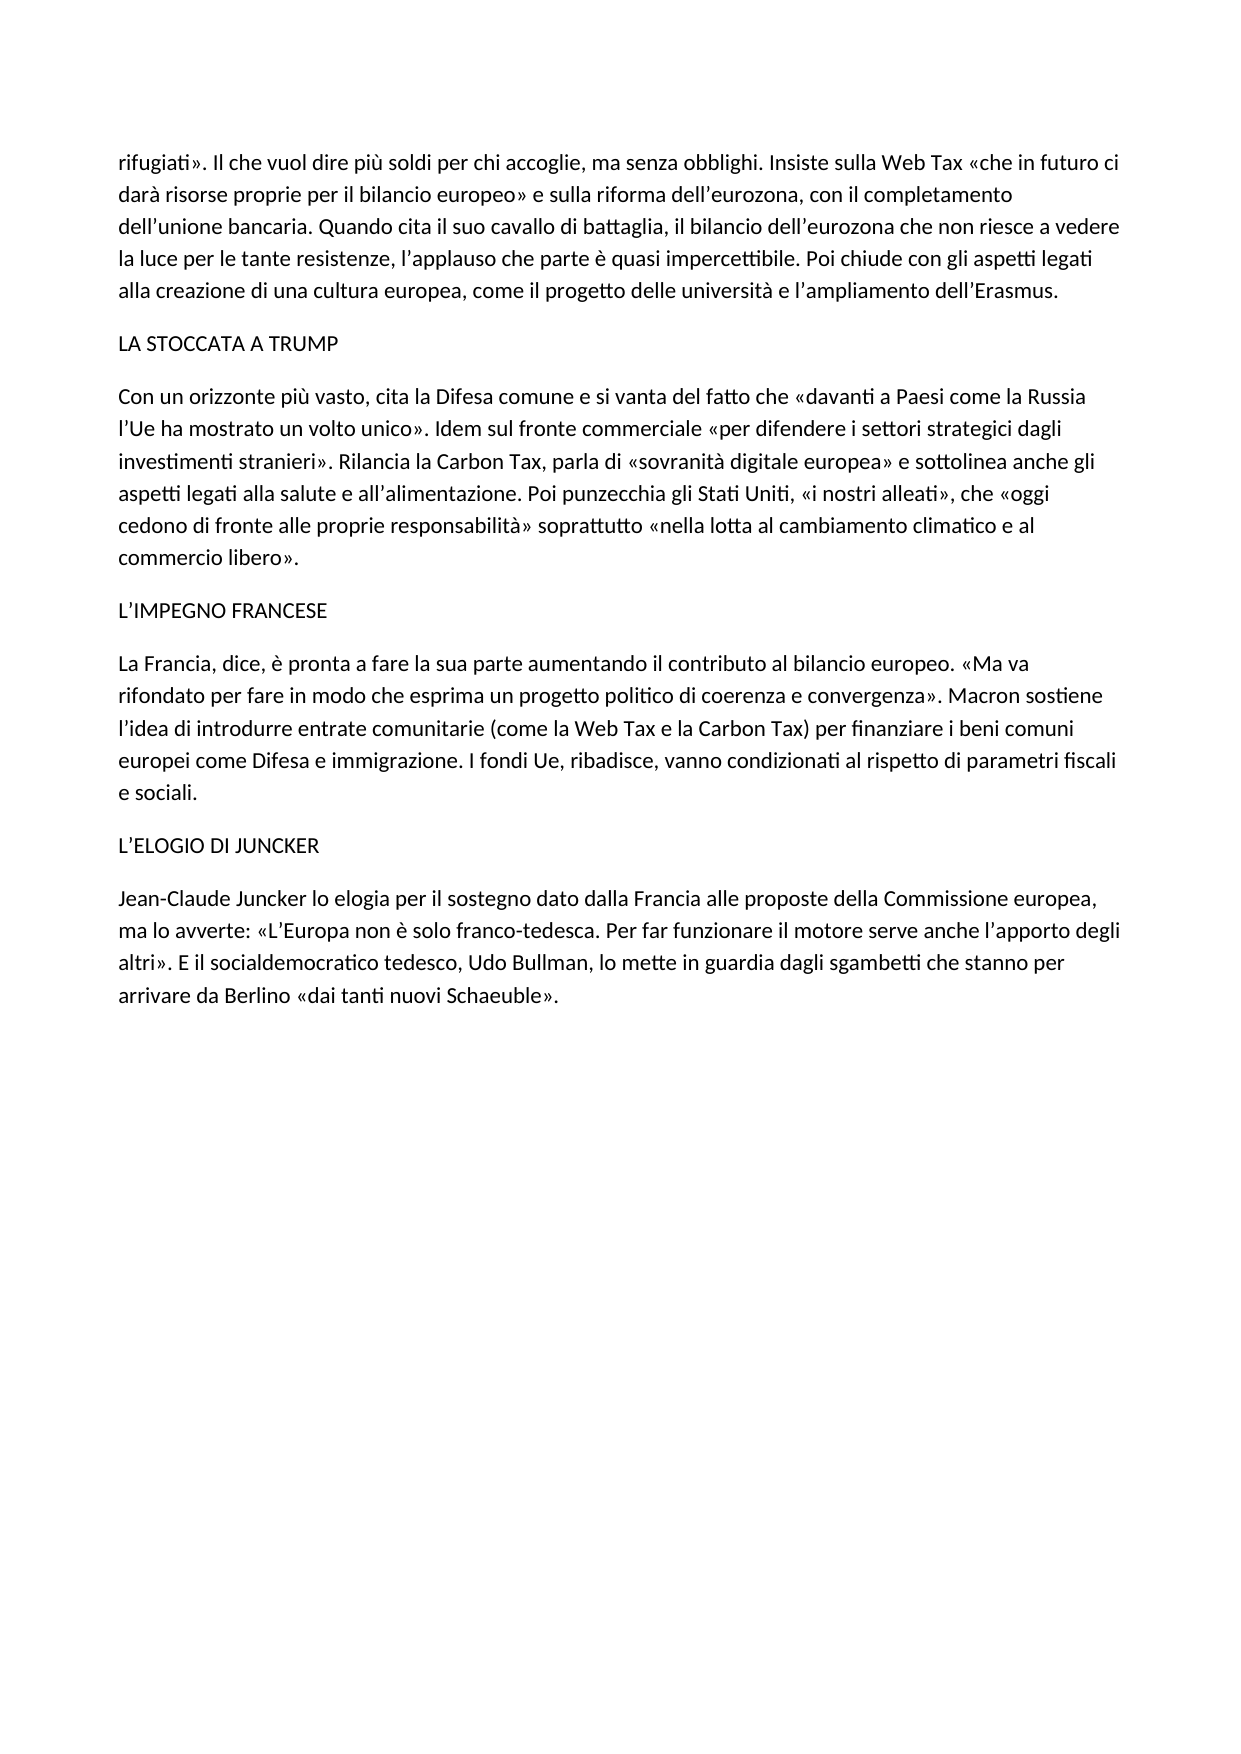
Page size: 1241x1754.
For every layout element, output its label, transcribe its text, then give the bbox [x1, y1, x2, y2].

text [118, 148, 1122, 304]
text LA STOCCATA A TRUMP [118, 329, 1122, 357]
text La Francia, dice, è pronta a fare la sua parte aumentando il contributo al bilancio europeo. «Ma va rifondato per fare in modo che esprima un progetto politico di coerenza e convergenza». Macron sostiene l’idea di introdurre entrate comunitarie (come la Web Tax e la Carbon Tax) per finanziare i beni comuni europei come Difesa e immigrazione. I fondi Ue, ribadisce, vanno condizionati al rispetto di parametri fiscali e sociali. [118, 649, 1122, 806]
text Jean-Claude Juncker lo elogia per il sostegno dato dalla Francia alle proposte della Commissione europea, ma lo avverte: «L’Europa non è solo franco-tedesca. Per far funzionare il motore serve anche l’apporto degli altri». E il socialdemocratico tedesco, Udo Bullman, lo mette in guardia dagli sgambetti che stanno per arrivare da Berlino «dai tanti nuovi Schaeuble». [118, 884, 1122, 1009]
text Con un orizzonte più vasto, cita la Difesa comune e si vanta del fatto che «davanti a Paesi come la Russia l’Ue ha mostrato un volto unico». Idem sul fronte commerciale «per difendere i settori strategici dagli investimenti stranieri». Rilancia la Carbon Tax, parla di «sovranità digitale europea» e sottolinea anche gli aspetti legati alla salute e all’alimentazione. Poi punzecchia gli Stati Uniti, «i nostri alleati», che «oggi cedono di fronte alle proprie responsabilità» soprattutto «nella lotta al cambiamento climatico e al commercio libero». [118, 382, 1122, 571]
text L’IMPEGNO FRANCESE [118, 596, 1122, 624]
text L’ELOGIO DI JUNCKER [118, 831, 1122, 859]
